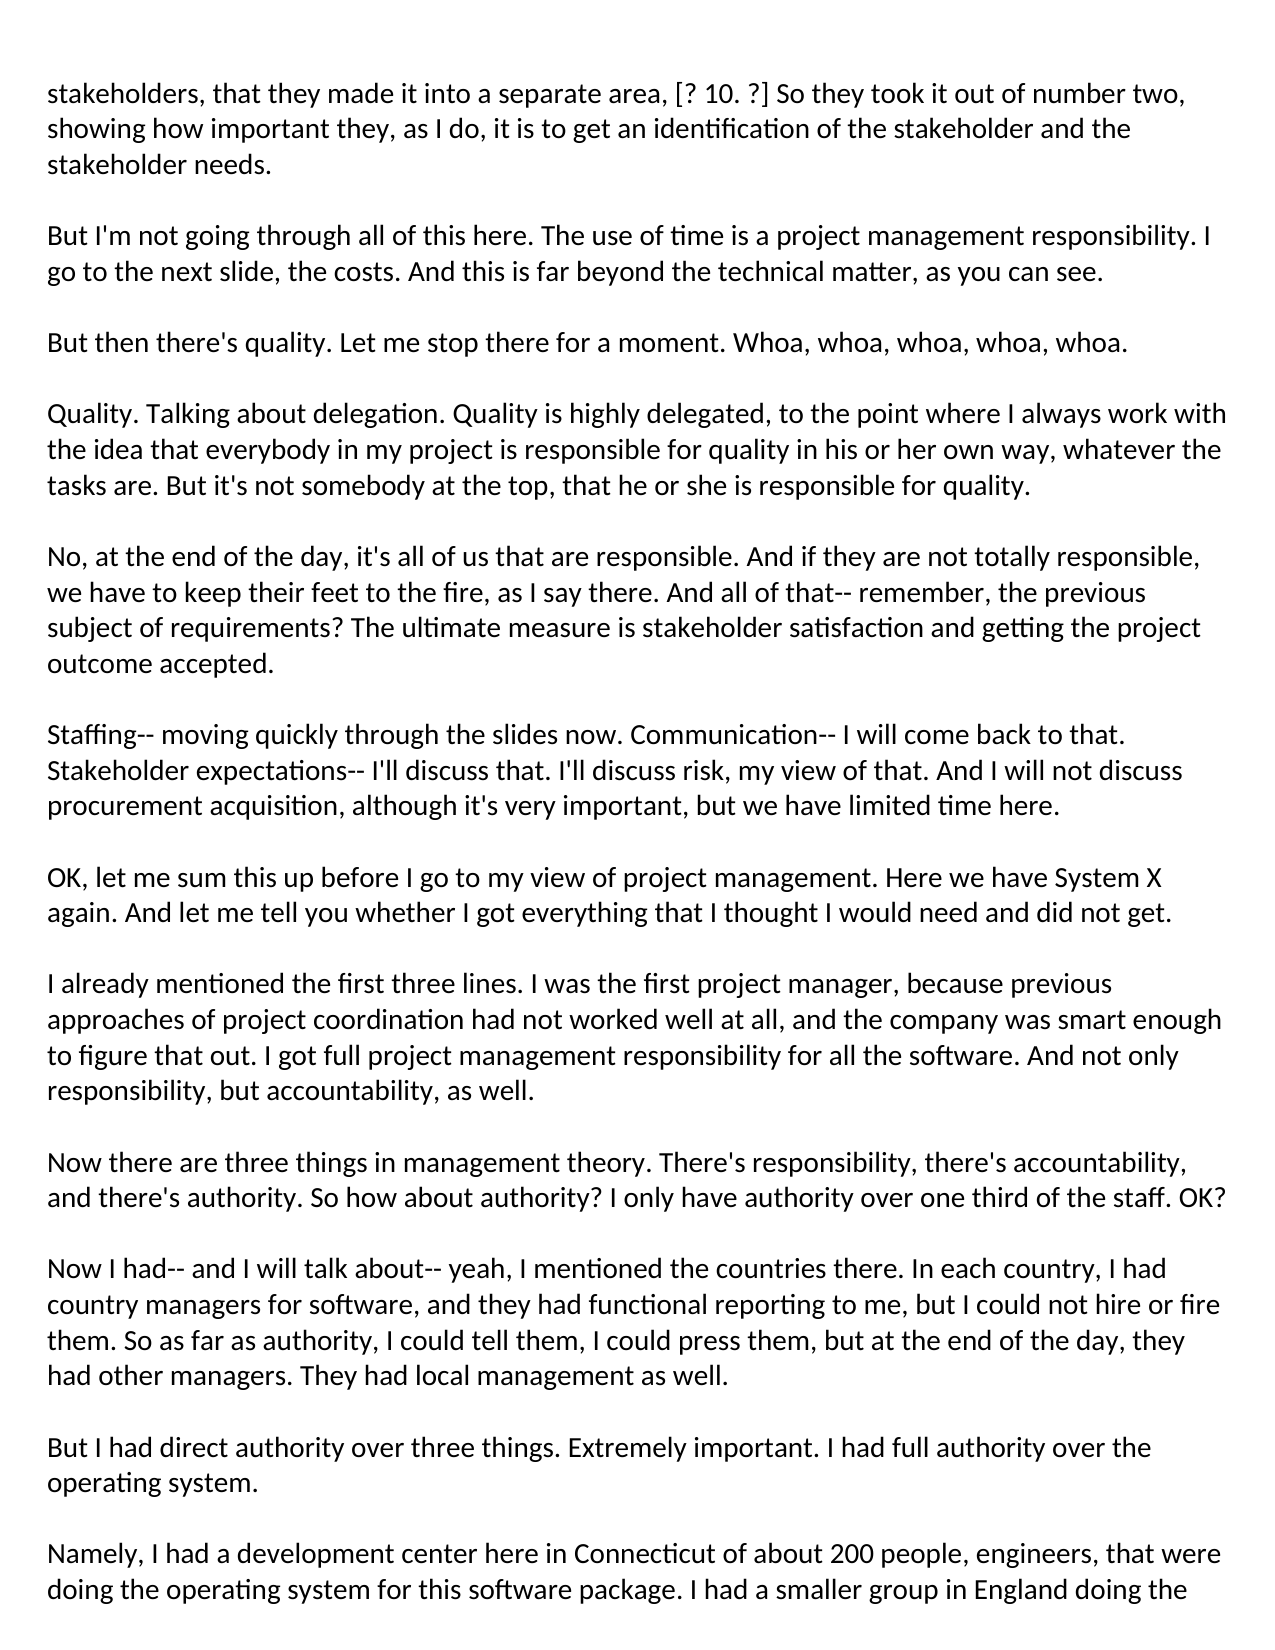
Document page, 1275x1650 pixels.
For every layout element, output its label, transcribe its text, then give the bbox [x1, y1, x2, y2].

text I already mentioned the first three lines. I was the first project manager, because previous approaches of project coordination had not worked well at all, and the company was smart enough to figure that out. I got full project management responsibility for all the software. And not only responsibility, but accountability, as well. [47, 966, 1237, 1108]
text But I had direct authority over three things. Extremely important. I had full authority over the operating system. [47, 1429, 1237, 1500]
text But I'm not going through all of this here. The use of time is a project management responsibility. I go to the next slide, the costs. And this is far beyond the technical matter, as you can see. [47, 217, 1237, 289]
text But then there's quality. Let me stop there for a moment. Whoa, whoa, whoa, whoa, whoa. [47, 324, 1237, 360]
text OK, let me sum this up before I go to my view of project management. Here we have System X again. And let me tell you whether I got everything that I thought I would need and did not get. [47, 859, 1237, 930]
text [47, 1536, 1237, 1607]
text Now I had-- and I will talk about-- yeah, I mentioned the countries there. In each country, I had country managers for software, and they had functional reporting to me, but I could not hire or fire them. So as far as authority, I could tell them, I could press them, but at the end of the day, they had other managers. They had local management as well. [47, 1251, 1237, 1393]
text Now there are three things in management theory. There's responsibility, there's accountability, and there's authority. So how about authority? I only have authority over one third of the staff. OK? [47, 1144, 1237, 1215]
text Staffing-- moving quickly through the slides now. Communication-- I will come back to that. Stakeholder expectations-- I'll discuss that. I'll discuss risk, my view of that. And I will not discuss procurement acquisition, although it's very important, but we have limited time here. [47, 716, 1237, 823]
text No, at the end of the day, it's all of us that are responsible. And if they are not totally responsible, we have to keep their feet to the fire, as I say there. And all of that-- remember, the previous subject of requirements? The ultimate measure is stakeholder satisfaction and getting the project outcome accepted. [47, 538, 1237, 681]
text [47, 75, 1237, 182]
text Quality. Talking about delegation. Quality is highly delegated, to the point where I always work with the idea that everybody in my project is responsible for quality in his or her own way, whatever the tasks are. But it's not somebody at the top, that he or she is responsible for quality. [47, 396, 1237, 502]
